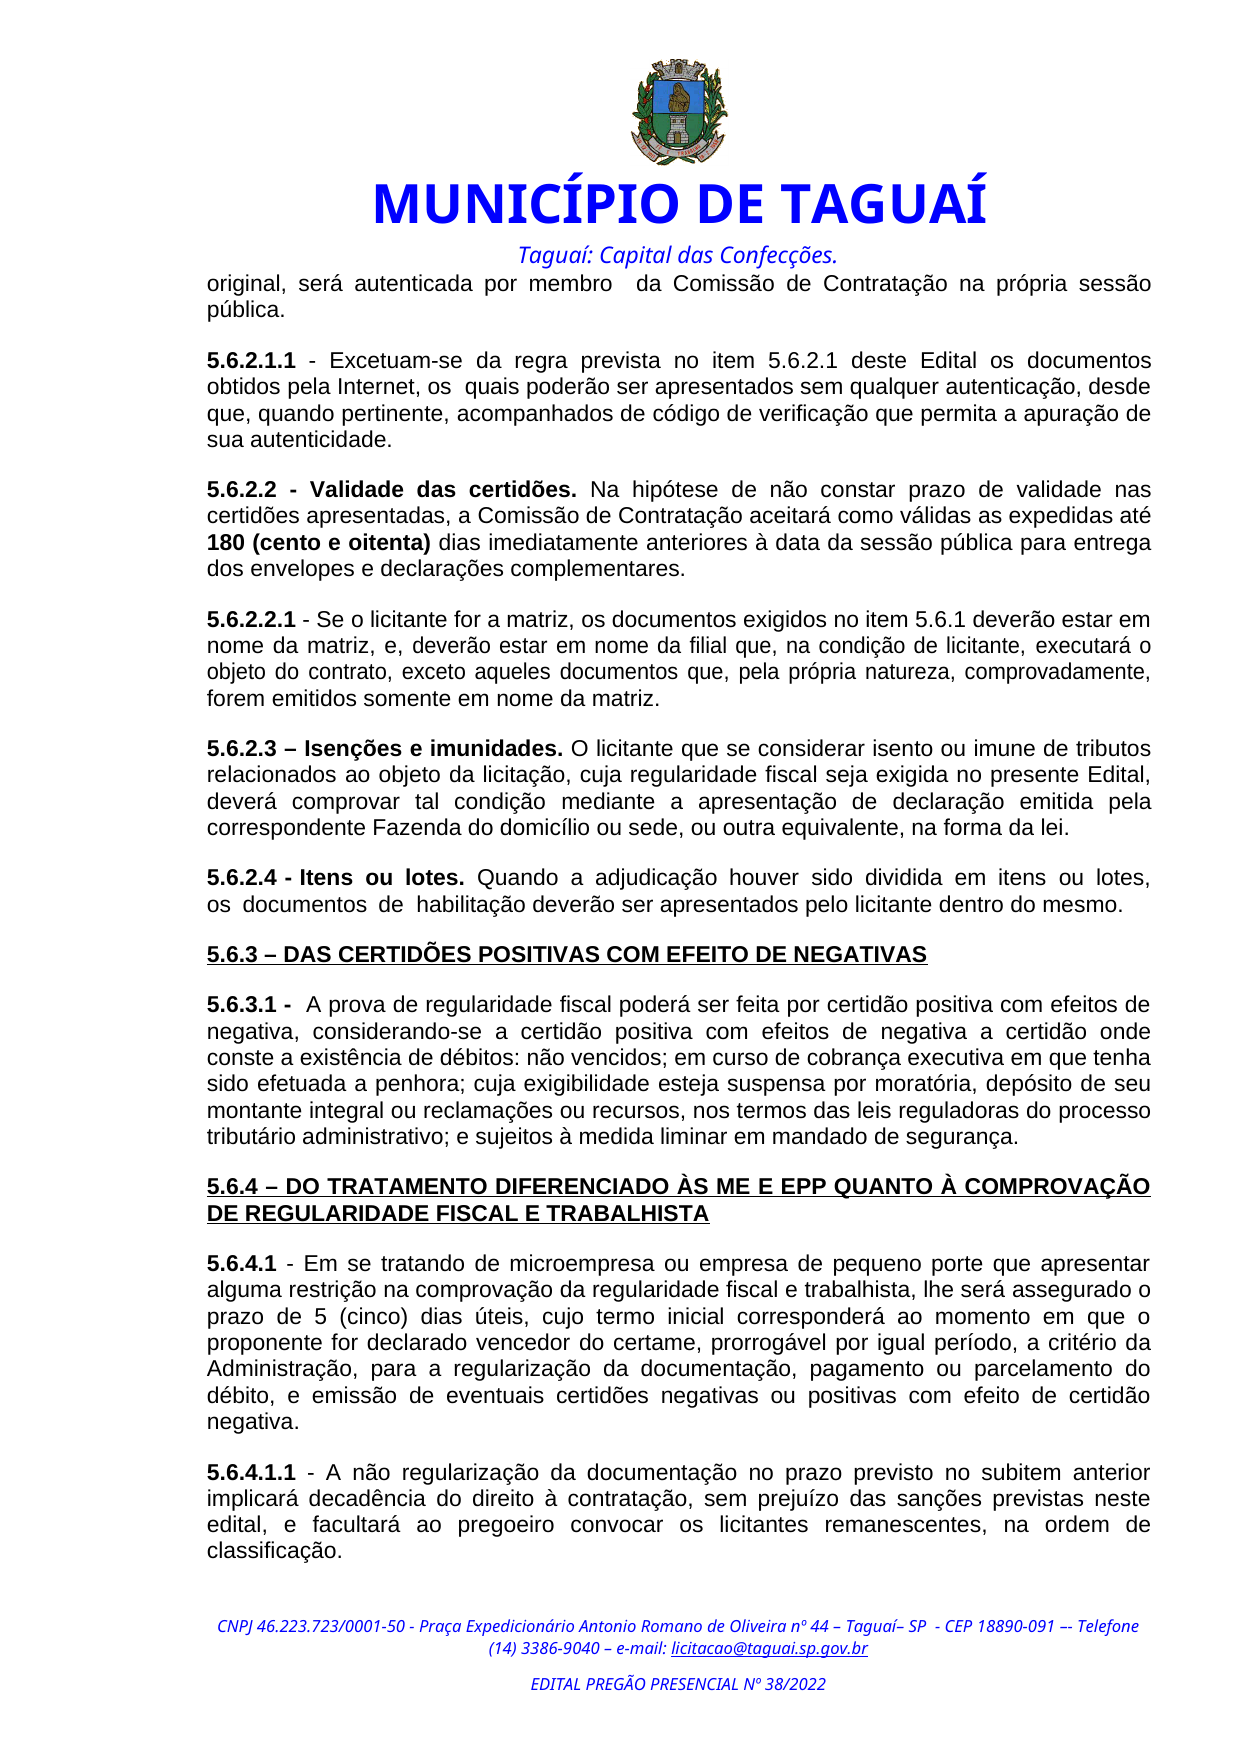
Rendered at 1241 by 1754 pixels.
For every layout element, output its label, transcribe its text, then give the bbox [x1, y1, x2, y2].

text 5.6.4.1.1 - A não regularização da documentação no prazo previsto no subitem anterior implicará decadência do direito à contratação, sem prejuízo das sanções previstas neste edital, e facultará ao pregoeiro convocar os licitantes remanescentes, na ordem de classificação. [207, 1458, 1152, 1564]
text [207, 270, 1152, 323]
text 5.6.2.4 - Itens ou lotes. Quando a adjudicação houver sido dividida em itens ou lotes, os documentos de habilitação deverão ser apresentados pelo licitante dentro do mesmo. [207, 864, 1152, 917]
text 5.6.2.2.1 - Se o licitante for a matriz, os documentos exigidos no item 5.6.1 deverão estar em nome da matriz, e, deverão estar em nome da filial que, na condição de licitante, executará o objeto do contrato, exceto aqueles documentos que, pela própria natureza, comprovadamente, forem emitidos somente em nome da matriz. [207, 606, 1152, 711]
text 5.6.2.2 - Validade das certidões. Na hipótese de não constar prazo de validade nas certidões apresentadas, a Comissão de Contratação aceitará como válidas as expedidas até 180 (cento e oitenta) dias imediatamente anteriores à data da sessão pública para entrega dos envelopes e declarações complementares. [207, 476, 1152, 582]
text 5.6.2.1.1 - Excetuam-se da regra prevista no item 5.6.2.1 deste Edital os documentos obtidos pela Internet, os quais poderão ser apresentados sem qualquer autenticação, desde que, quando pertinente, acompanhados de código de verificação que permita a apuração de sua autenticidade. [207, 347, 1152, 452]
text 5.6.4.1 - Em se tratando de microempresa ou empresa de pequeno porte que apresentar alguma restrição na comprovação da regularidade fiscal e trabalhista, lhe será assegurado o prazo de 5 (cinco) dias úteis, cujo termo inicial corresponderá ao momento em que o proponente for declarado vencedor do certame, prorrogável por igual período, a critério da Administração, para a regularização da documentação, pagamento ou parcelamento do débito, e emissão de eventuais certidões negativas ou positivas com efeito de certidão negativa. [207, 1250, 1152, 1434]
text 5.6.2.3 – Isenções e imunidades. O licitante que se considerar isento ou imune de tributos relacionados ao objeto da licitação, cuja regularidade fiscal seja exigida no presente Edital, deverá comprovar tal condição mediante a apresentação de declaração emitida pela correspondente Fazenda do domicílio ou sede, ou outra equivalente, na forma da lei. [207, 735, 1152, 840]
text 5.6.3.1 - A prova de regularidade fiscal poderá ser feita por certidão positiva com efeitos de negativa, considerando-se a certidão positiva com efeitos de negativa a certidão onde conste a existência de débitos: não vencidos; em curso de cobrança executiva em que tenha sido efetuada a penhora; cuja exigibilidade esteja suspensa por moratória, depósito de seu montante integral ou reclamações ou recursos, nos termos das leis reguladoras do processo tributário administrativo; e sujeitos à medida liminar em mandado de segurança. [207, 991, 1152, 1149]
text 5.6.4 – DO TRATAMENTO DIFERENCIADO ÀS ME E EPP QUANTO À COMPROVAÇÃO DE REGULARIDADE FISCAL E TRABALHISTA [207, 1173, 1152, 1226]
text 5.6.3 – DAS CERTIDÕES POSITIVAS COM EFEITO DE NEGATIVAS [207, 941, 1152, 967]
